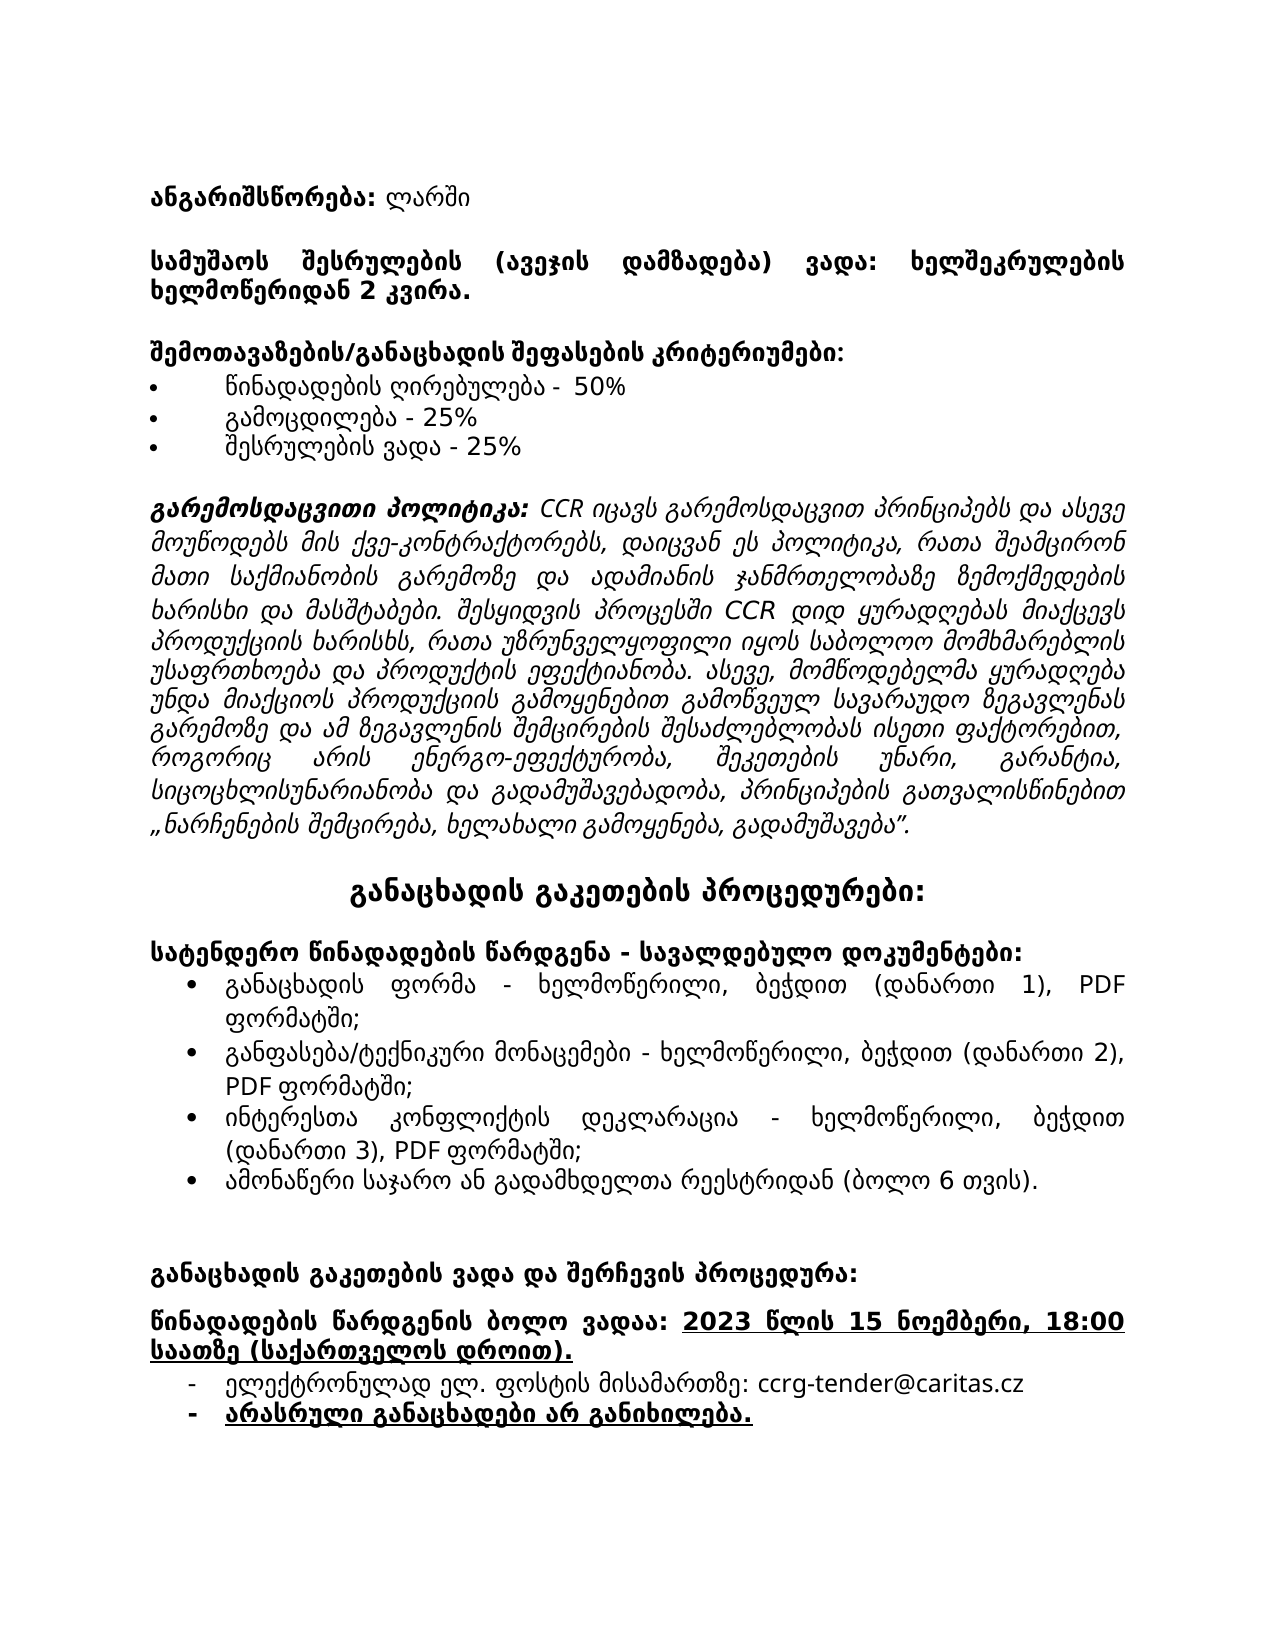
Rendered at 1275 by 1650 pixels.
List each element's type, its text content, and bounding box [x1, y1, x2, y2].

list ინტერესთა კონფლიქტის დეკლარაცია - ხელმოწერილი, ბეჭდით (დანართი 3), PDF ფორმატში; [187, 1103, 1125, 1166]
list არასრული განაცხადები არ განიხილება. [187, 1399, 1125, 1428]
text განაცხადის გაკეთების პროცედურები: [150, 874, 1125, 908]
text ანგარიშსწორება: ლარში [150, 179, 1125, 213]
list წინადადების ღირებულება - 50% [150, 369, 1125, 403]
list შესრულების ვადა - 25% [150, 432, 1125, 461]
text სატენდერო წინადადების წარდგენა - სავალდებულო დოკუმენტები: [150, 938, 1125, 967]
list ამონაწერი საჯარო ან გადამხდელთა რეესტრიდან (ბოლო 6 თვის). [187, 1166, 1125, 1196]
text გარემოსდაცვითი პოლიტიკა: CCR იცავს გარემოსდაცვით პრინციპებს და ასევე მოუწოდებს მის ქვე-კონტრაქტორებს, დაიცვან ეს პოლიტიკა, რათა შეამცირონ მათი საქმიანობის გარემოზე და ადამიანის ჯანმრთელობაზე ზემოქმედების ხარისხი და მასშტაბები. შესყიდვის პროცესში CCR დიდ ყურადღებას მიაქცევს პროდუქციის ხარისხს, რათა უზრუნველყოფილი იყოს საბოლოო მომხმარებლის უსაფრთხოება და პროდუქტის ეფექტიანობა. ასევე, მომწოდებელმა ყურადღება უნდა მიაქციოს პროდუქციის გამოყენებით გამოწვეულ სავარაუდო ზეგავლენას გარემოზე და ამ ზეგავლენის შემცირების შესაძლებლობას ისეთი ფაქტორებით, როგორიც არის ენერგო-ეფექტურობა, შეკეთების უნარი, გარანტია, სიცოცხლისუნარიანობა და გადამუშავებადობა, პრინციპების გათვალისწინებით „ნარჩენების შემცირება, ხელახალი გამოყენება, გადამუშავება”. [150, 490, 1125, 841]
list განაცხადის ფორმა - ხელმოწერილი, ბეჭდით (დანართი 1), PDF ფორმატში; [187, 967, 1125, 1035]
text შემოთავაზების/განაცხადის შეფასების კრიტერიუმები: [150, 335, 1125, 369]
text განაცხადის გაკეთების ვადა და შერჩევის პროცედურა: [150, 1259, 1125, 1288]
list გამოცდილება - 25% [150, 403, 1125, 432]
text წინადადების წარდგენის ბოლო ვადაა: 2023 წლის 15 ნოემბერი, 18:00 საათზე (საქართველოს დროით). [150, 1307, 1125, 1365]
list განფასება/ტექნიკური მონაცემები - ხელმოწერილი, ბეჭდით (დანართი 2), PDF ფორმატში; [187, 1035, 1125, 1103]
list ელექტრონულად ელ. ფოსტის მისამართზე: ccrg-tender@caritas.cz [187, 1365, 1125, 1399]
text სამუშაოს შესრულების (ავეჯის დამზადება) ვადა: ხელშეკრულების ხელმოწერიდან 2 კვირა. [150, 247, 1125, 306]
